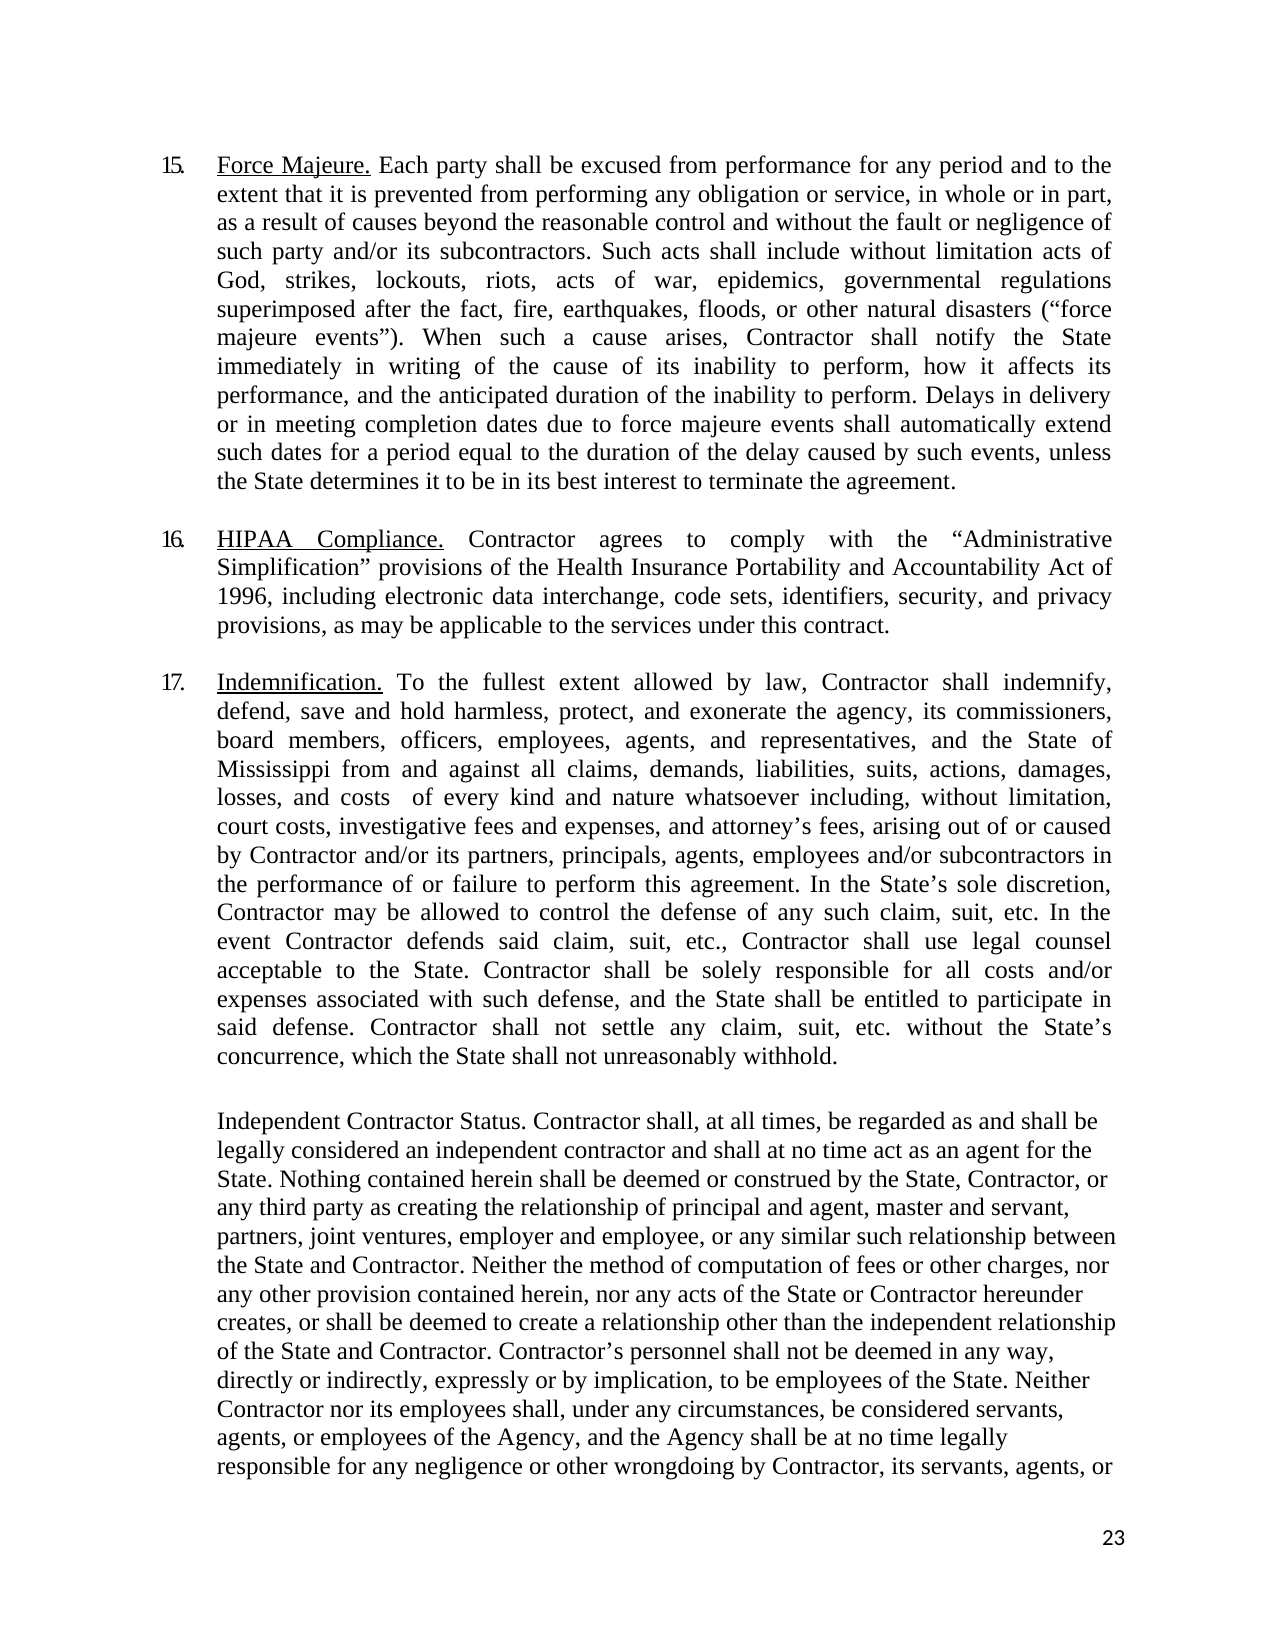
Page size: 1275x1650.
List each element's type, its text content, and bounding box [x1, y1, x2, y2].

list HIPAA Compliance. Contractor agrees to comply with the “Administrative Simplification” provisions of the Health Insurance Portability and Accountability Act of 1996, including electronic data interchange, code sets, identifiers, security, and privacy provisions, as may be applicable to the services under this contract. [160, 524, 1113, 639]
list Indemnification. To the fullest extent allowed by law, Contractor shall indemnify, defend, save and hold harmless, protect, and exonerate the agency, its commissioners, board members, officers, employees, agents, and representatives, and the State of Mississippi from and against all claims, demands, liabilities, suits, actions, damages, losses, and costs of every kind and nature whatsoever including, without limitation, court costs, investigative fees and expenses, and attorney’s fees, arising out of or caused by Contractor and/or its partners, principals, agents, employees and/or subcontractors in the performance of or failure to perform this agreement. In the State’s sole discretion, Contractor may be allowed to control the defense of any such claim, suit, etc. In the event Contractor defends said claim, suit, etc., Contractor shall use legal counsel acceptable to the State. Contractor shall be solely responsible for all costs and/or expenses associated with such defense, and the State shall be entitled to participate in said defense. Contractor shall not settle any claim, suit, etc. without the State’s concurrence, which the State shall not unreasonably withhold. [160, 667, 1113, 1070]
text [217, 1106, 1125, 1480]
list Force Majeure. Each party shall be excused from performance for any period and to the extent that it is prevented from performing any obligation or service, in whole or in part, as a result of causes beyond the reasonable control and without the fault or negligence of such party and/or its subcontractors. Such acts shall include without limitation acts of God, strikes, lockouts, riots, acts of war, epidemics, governmental regulations superimposed after the fact, fire, earthquakes, floods, or other natural disasters (“force majeure events”). When such a cause arises, Contractor shall notify the State immediately in writing of the cause of its inability to perform, how it affects its performance, and the anticipated duration of the inability to perform. Delays in delivery or in meeting completion dates due to force majeure events shall automatically extend such dates for a period equal to the duration of the delay caused by such events, unless the State determines it to be in its best interest to terminate the agreement. [160, 150, 1113, 495]
